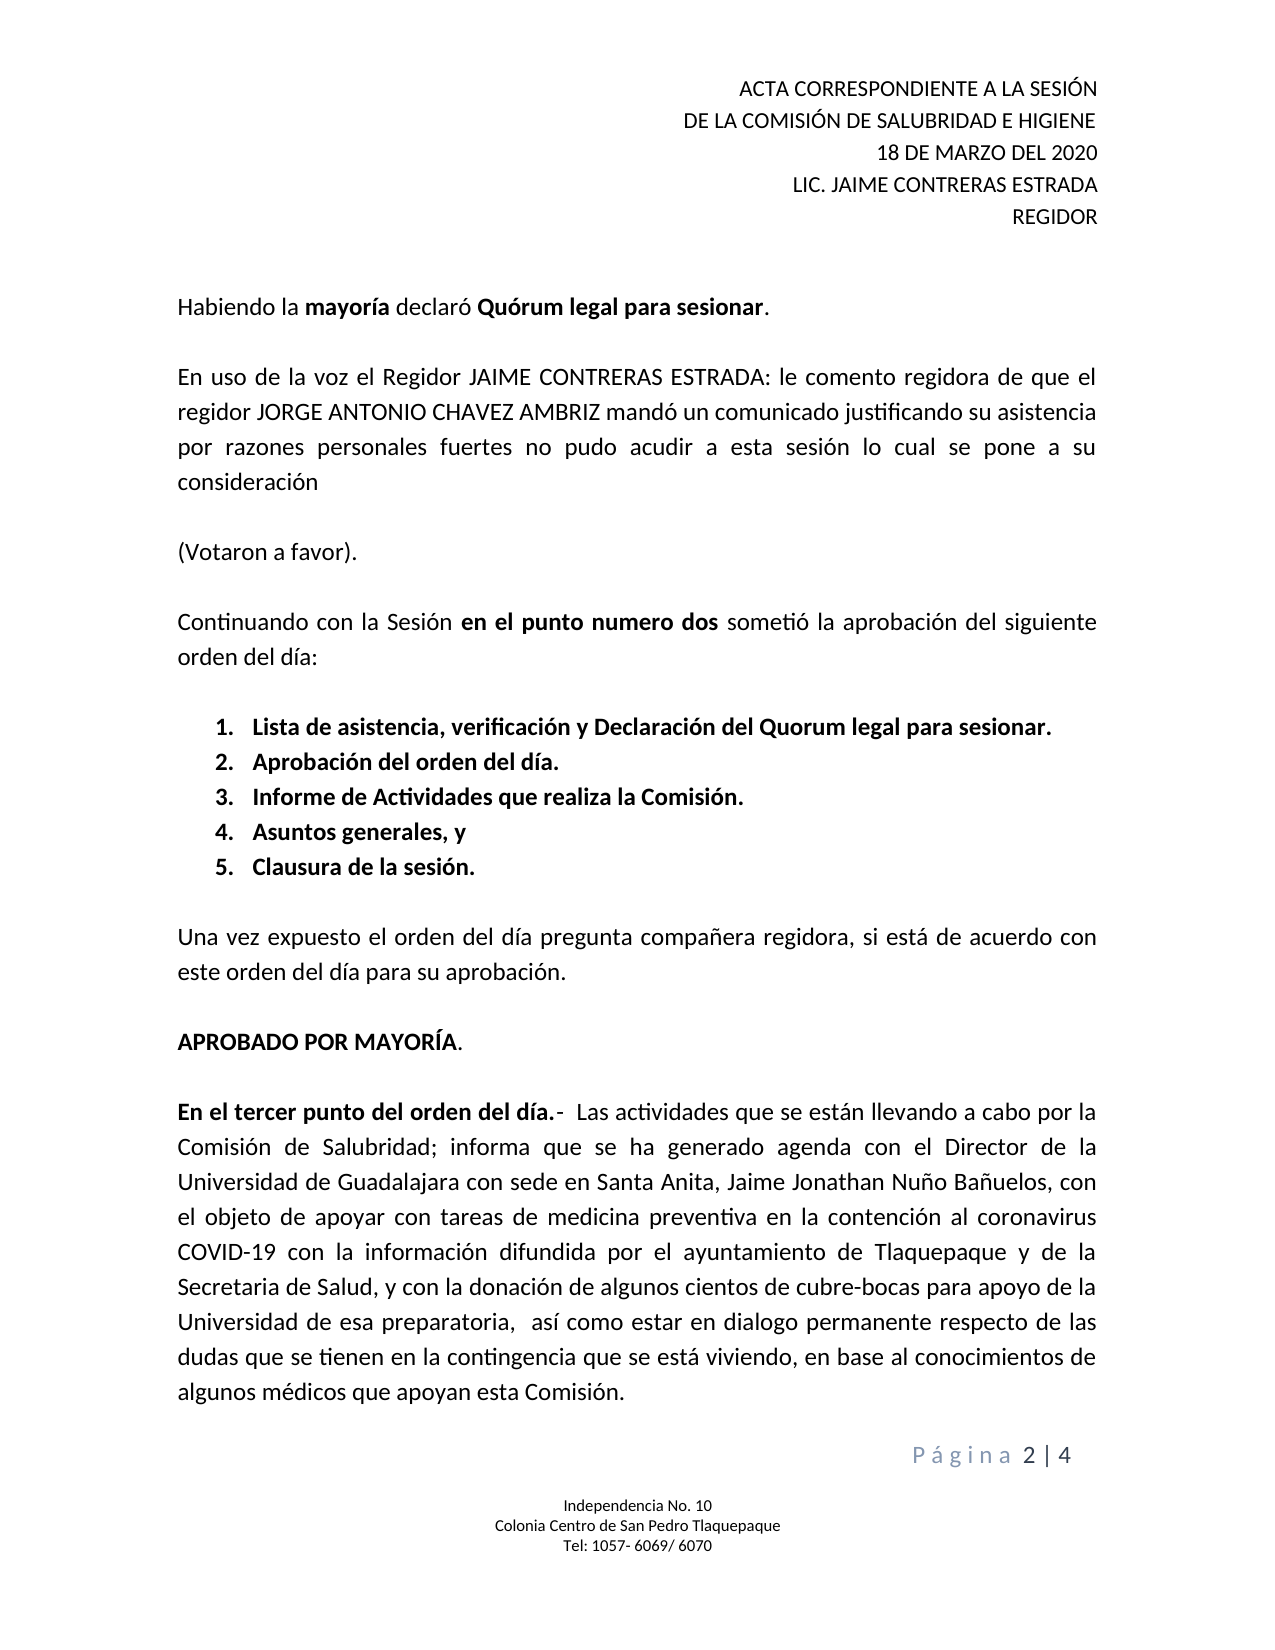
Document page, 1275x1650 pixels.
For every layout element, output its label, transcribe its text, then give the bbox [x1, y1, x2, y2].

text APROBADO POR MAYORÍA. [177, 1026, 1098, 1056]
text En uso de la voz el Regidor JAIME CONTRERAS ESTRADA: le comento regidora de que el regidor JORGE ANTONIO CHAVEZ AMBRIZ mandó un comunicado justificando su asistencia por razones personales fuertes no pudo acudir a esta sesión lo cual se pone a su consideración [177, 361, 1098, 496]
list Asuntos generales, y [215, 816, 1098, 846]
list Aprobación del orden del día. [215, 746, 1098, 776]
text Habiendo la mayoría declaró Quórum legal para sesionar. [177, 291, 1098, 321]
text Continuando con la Sesión en el punto numero dos sometió la aprobación del siguiente orden del día: [177, 606, 1098, 671]
list Clausura de la sesión. [215, 851, 1098, 881]
text Una vez expuesto el orden del día pregunta compañera regidora, si está de acuerdo con este orden del día para su aprobación. [177, 921, 1098, 986]
text En el tercer punto del orden del día.- Las actividades que se están llevando a cabo por la Comisión de Salubridad; informa que se ha generado agenda con el Director de la Universidad de Guadalajara con sede en Santa Anita, Jaime Jonathan Nuño Bañuelos, con el objeto de apoyar con tareas de medicina preventiva en la contención al coronavirus COVID-19 con la información difundida por el ayuntamiento de Tlaquepaque y de la Secretaria de Salud, y con la donación de algunos cientos de cubre-bocas para apoyo de la Universidad de esa preparatoria, así como estar en dialogo permanente respecto de las dudas que se tienen en la contingencia que se está viviendo, en base al conocimientos de algunos médicos que apoyan esta Comisión. [177, 1096, 1098, 1406]
text (Votaron a favor). [177, 536, 1098, 566]
list Informe de Actividades que realiza la Comisión. [215, 781, 1098, 811]
list Lista de asistencia, verificación y Declaración del Quorum legal para sesionar. [215, 711, 1098, 741]
